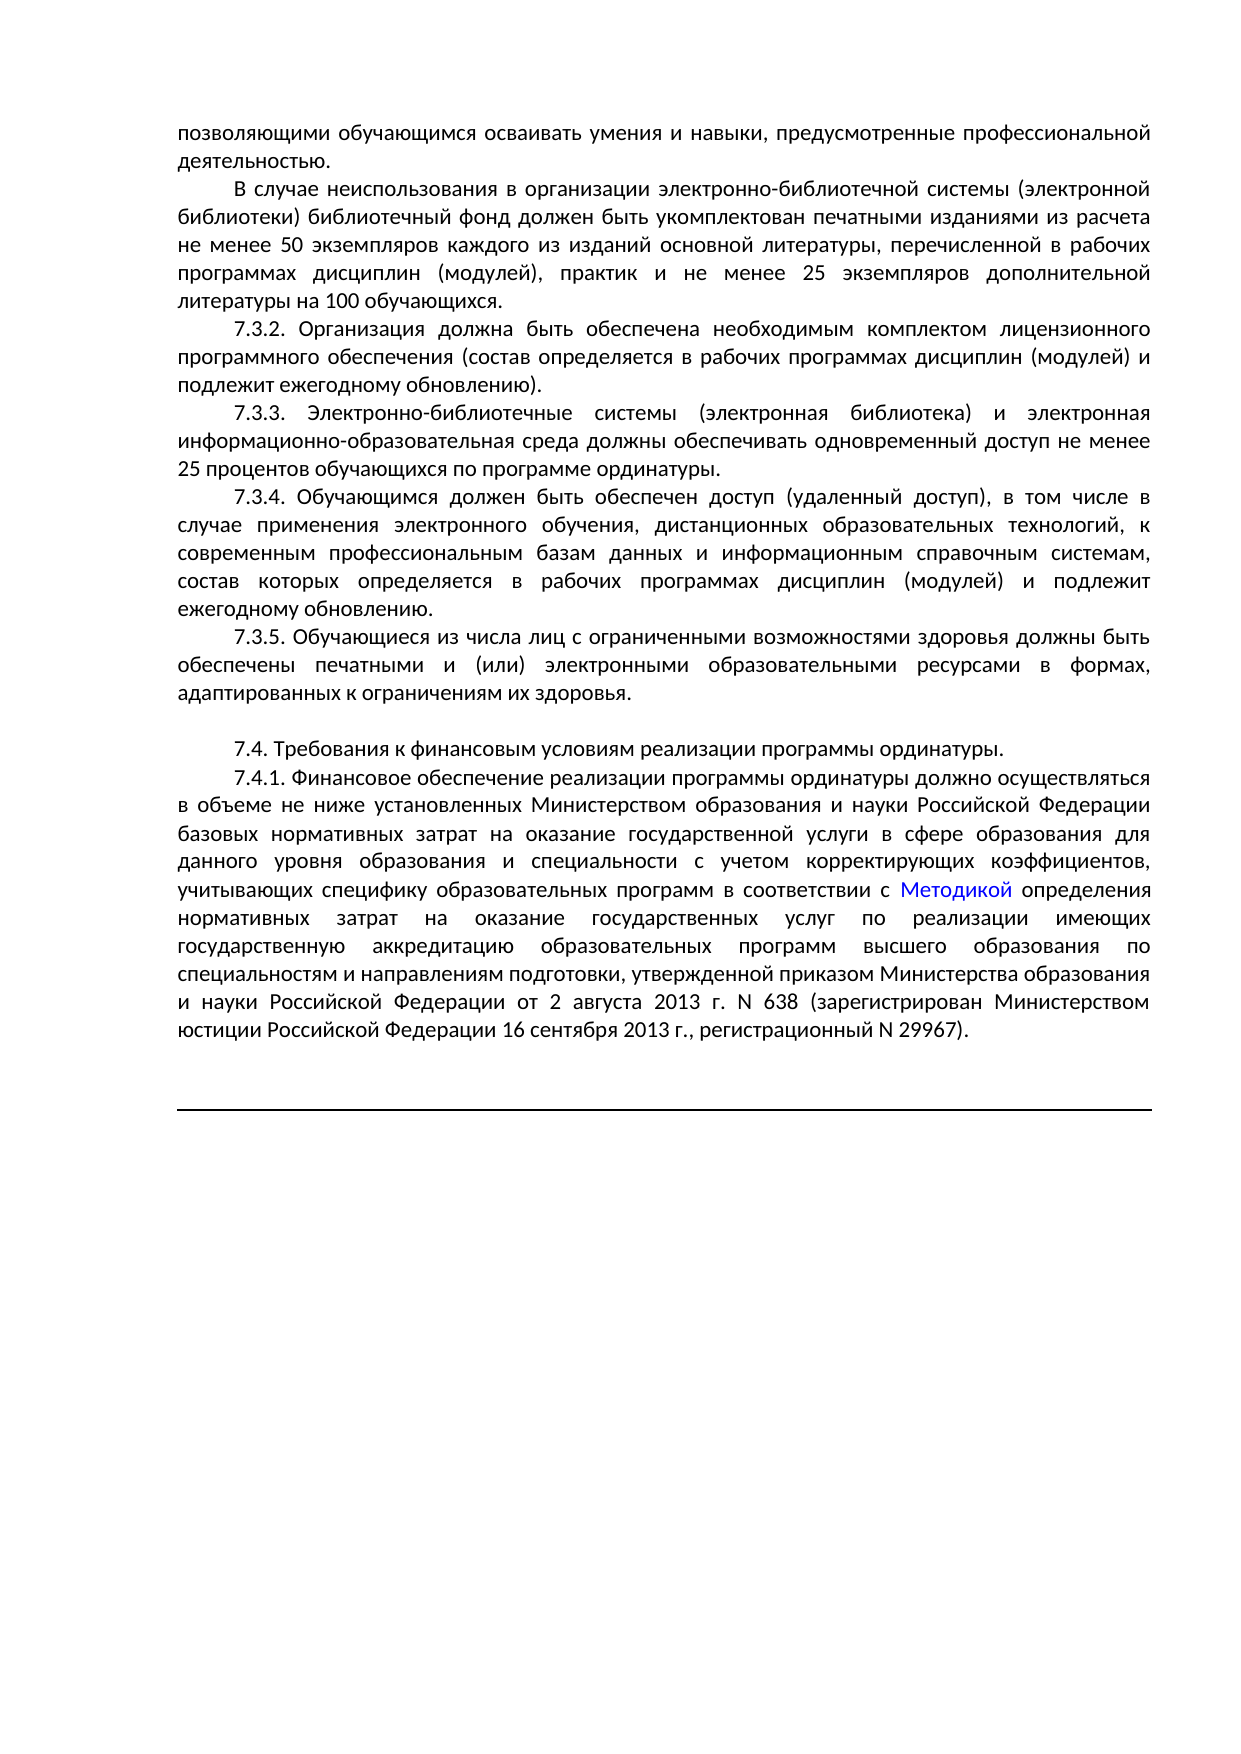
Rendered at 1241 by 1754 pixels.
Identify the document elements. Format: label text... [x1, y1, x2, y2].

text 7.4. Требования к финансовым условиям реализации программы ординатуры. [177, 734, 1152, 763]
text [177, 118, 1152, 174]
text 7.4.1. Финансовое обеспечение реализации программы ординатуры должно осуществляться в объеме не ниже установленных Министерством образования и науки Российской Федерации базовых нормативных затрат на оказание государственной услуги в сфере образования для данного уровня образования и специальности с учетом корректирующих коэффициентов, учитывающих специфику образовательных программ в соответствии с Методикой определения нормативных затрат на оказание государственных услуг по реализации имеющих государственную аккредитацию образовательных программ высшего образования по специальностям и направлениям подготовки, утвержденной приказом Министерства образования и науки Российской Федерации от 2 августа 2013 г. N 638 (зарегистрирован Министерством юстиции Российской Федерации 16 сентября 2013 г., регистрационный N 29967). [177, 763, 1152, 1043]
text 7.3.3. Электронно-библиотечные системы (электронная библиотека) и электронная информационно-образовательная среда должны обеспечивать одновременный доступ не менее 25 процентов обучающихся по программе ординатуры. [177, 398, 1152, 482]
text 7.3.4. Обучающимся должен быть обеспечен доступ (удаленный доступ), в том числе в случае применения электронного обучения, дистанционных образовательных технологий, к современным профессиональным базам данных и информационным справочным системам, состав которых определяется в рабочих программах дисциплин (модулей) и подлежит ежегодному обновлению. [177, 482, 1152, 622]
text 7.3.2. Организация должна быть обеспечена необходимым комплектом лицензионного программного обеспечения (состав определяется в рабочих программах дисциплин (модулей) и подлежит ежегодному обновлению). [177, 314, 1152, 398]
text 7.3.5. Обучающиеся из числа лиц с ограниченными возможностями здоровья должны быть обеспечены печатными и (или) электронными образовательными ресурсами в формах, адаптированных к ограничениям их здоровья. [177, 622, 1152, 707]
text В случае неиспользования в организации электронно-библиотечной системы (электронной библиотеки) библиотечный фонд должен быть укомплектован печатными изданиями из расчета не менее 50 экземпляров каждого из изданий основной литературы, перечисленной в рабочих программах дисциплин (модулей), практик и не менее 25 экземпляров дополнительной литературы на 100 обучающихся. [177, 174, 1152, 314]
